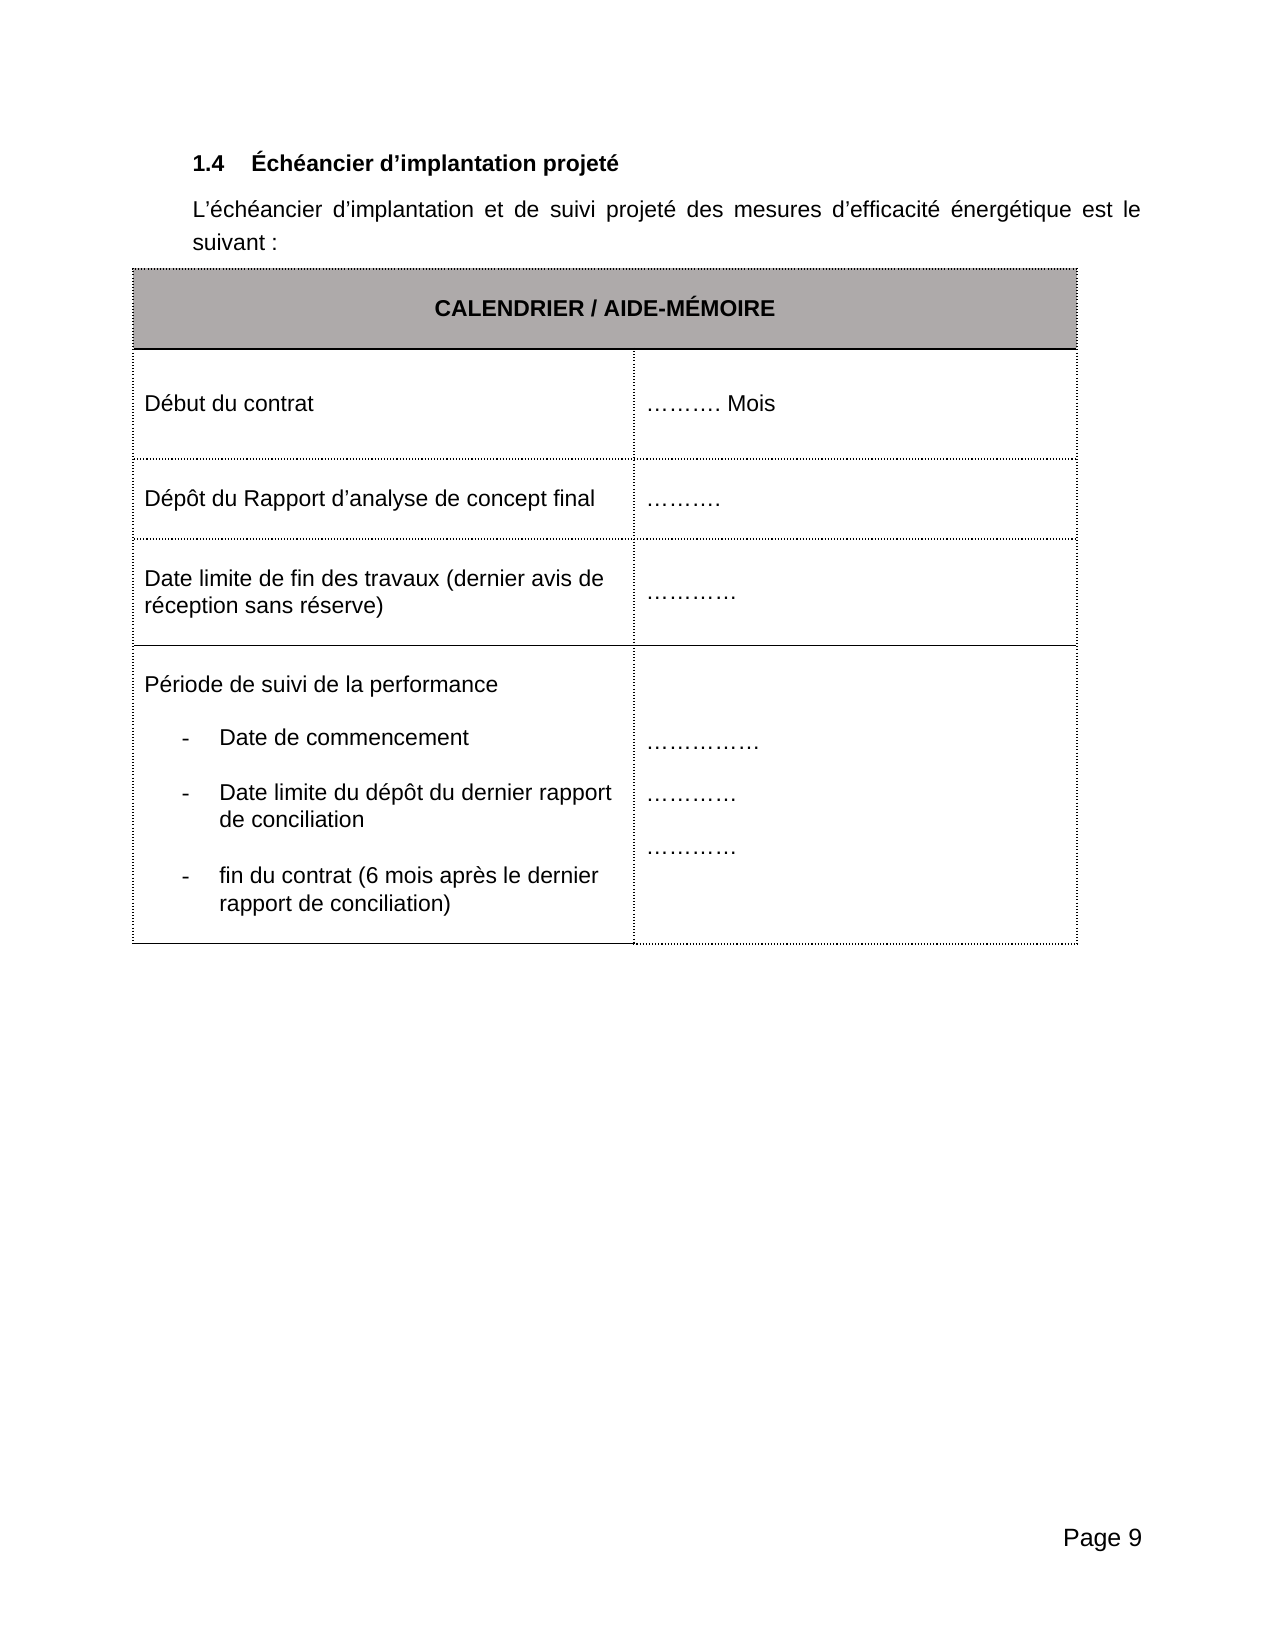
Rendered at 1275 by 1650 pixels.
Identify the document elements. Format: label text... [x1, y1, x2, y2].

table_header CALENDRIER / AIDE-MÉMOIRE [133, 268, 1077, 348]
table_cell Dépôt du Rapport d’analyse de concept final [133, 458, 634, 537]
table_cell ………… [634, 538, 1077, 645]
subtitle Échéancier d’implantation projeté [192, 150, 1142, 176]
table_cell Période de suivi de la performance Date de commencement Date limite du dépôt du dernier rapport de conciliation fin du contrat (6 mois après le dernier rapport de conciliation) [133, 646, 634, 943]
table_cell ………. [634, 458, 1077, 537]
table_cell …………… ………… ………… [634, 645, 1077, 943]
table_cell Date limite de fin des travaux (dernier avis de réception sans réserve) [133, 538, 634, 645]
table_cell Début du contrat [133, 350, 634, 458]
table_cell ………. Mois [634, 350, 1077, 458]
text L’échéancier d’implantation et de suivi projeté des mesures d’efficacité énergétique est le suivant : [192, 189, 1142, 256]
